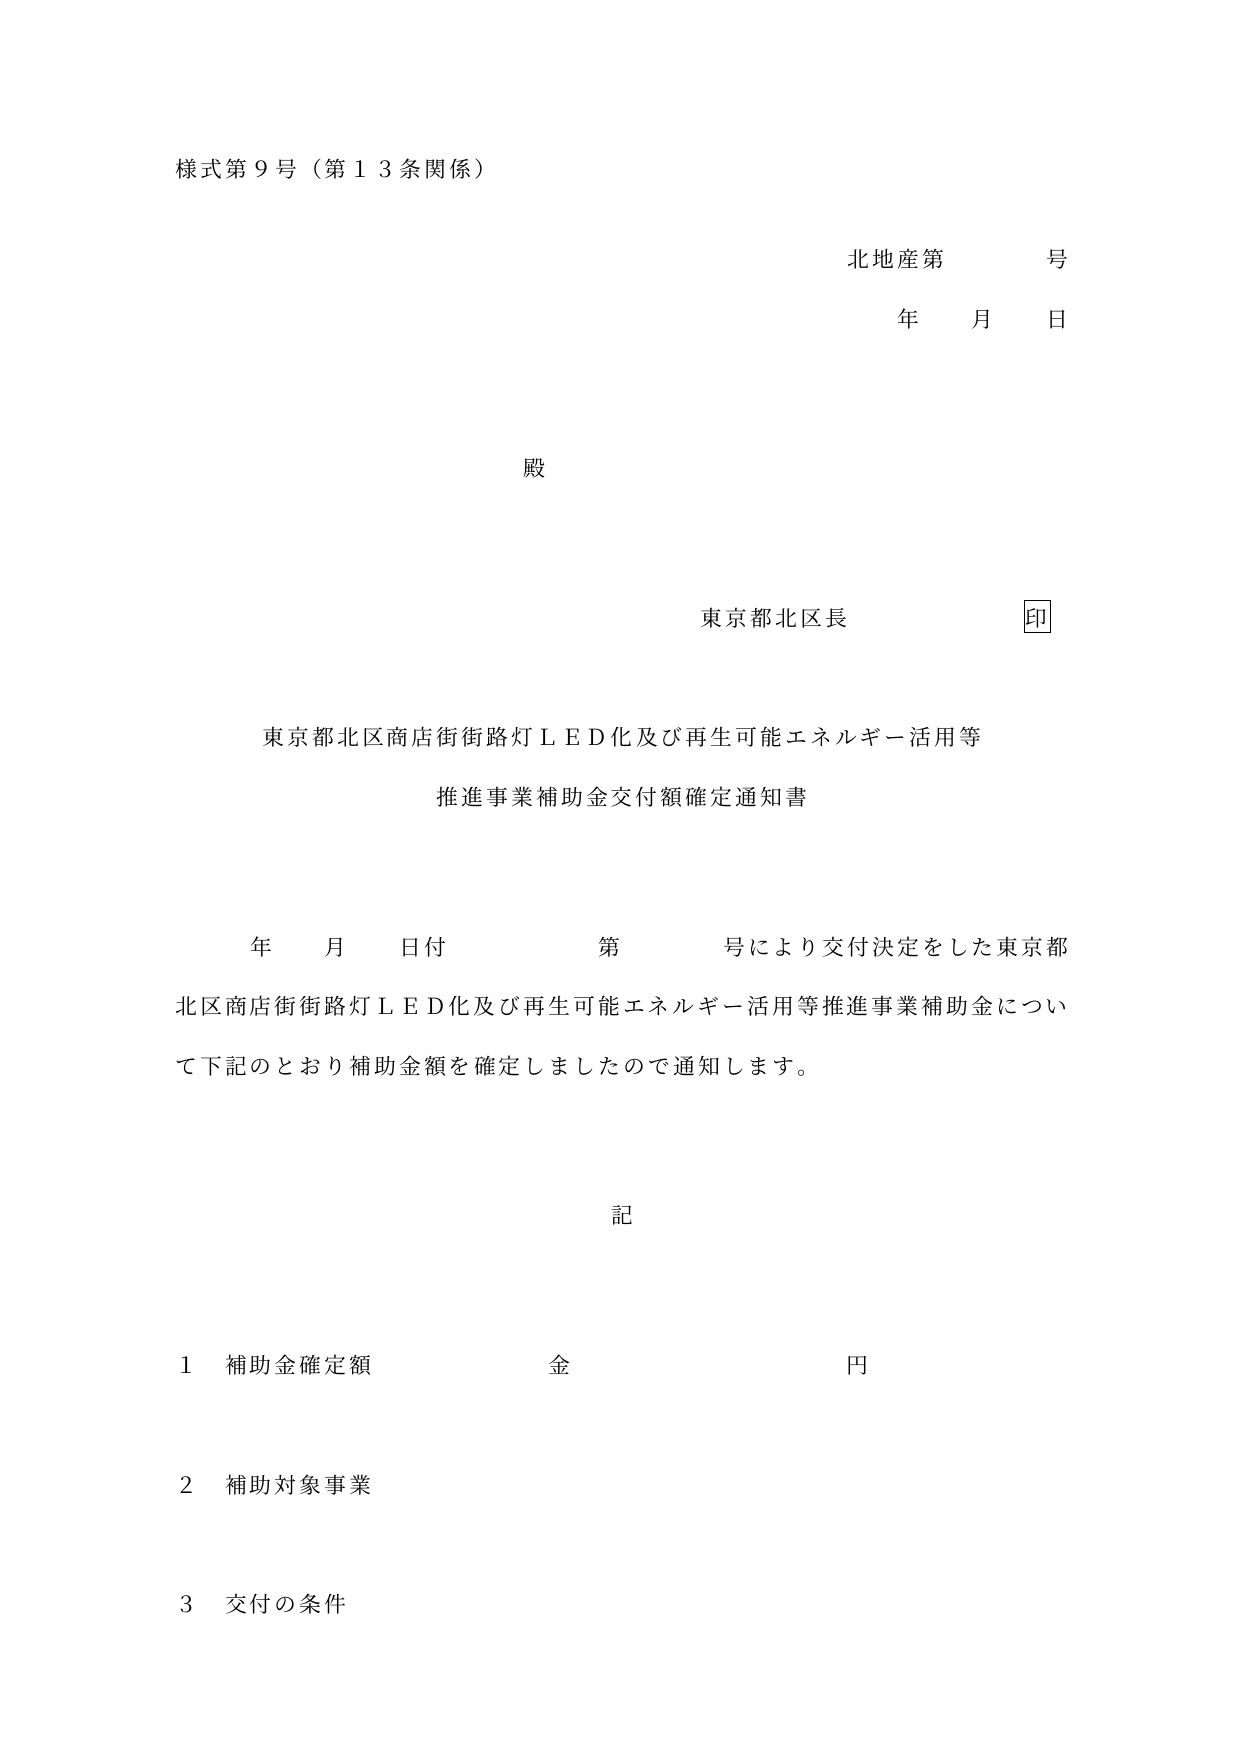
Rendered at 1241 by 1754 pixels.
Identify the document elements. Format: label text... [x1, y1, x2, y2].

text 東京都北区商店街街路灯ＬＥＤ化及び再生可能エネルギー活用等 [175, 706, 1071, 766]
text 殿 [197, 437, 1071, 497]
text 記 [175, 1184, 1071, 1244]
text 年 月 日 [175, 288, 1071, 347]
text 年 月 日付 第 号により交付決定をした東京都北区商店街街路灯ＬＥＤ化及び再生可能エネルギー活用等推進事業補助金について下記のとおり補助金額を確定しましたので通知します。 [175, 916, 1071, 1095]
text １ 補助金確定額 金 円 [175, 1334, 1071, 1394]
text 様式第９号（第１３条関係） [175, 138, 1071, 198]
text 推進事業補助金交付額確定通知書 [175, 766, 1071, 826]
text 北地産第 号 [175, 228, 1071, 288]
text ３ 交付の条件 [175, 1573, 1071, 1633]
text ２ 補助対象事業 [175, 1454, 1071, 1513]
text 東京都北区長 印 [175, 587, 1051, 646]
